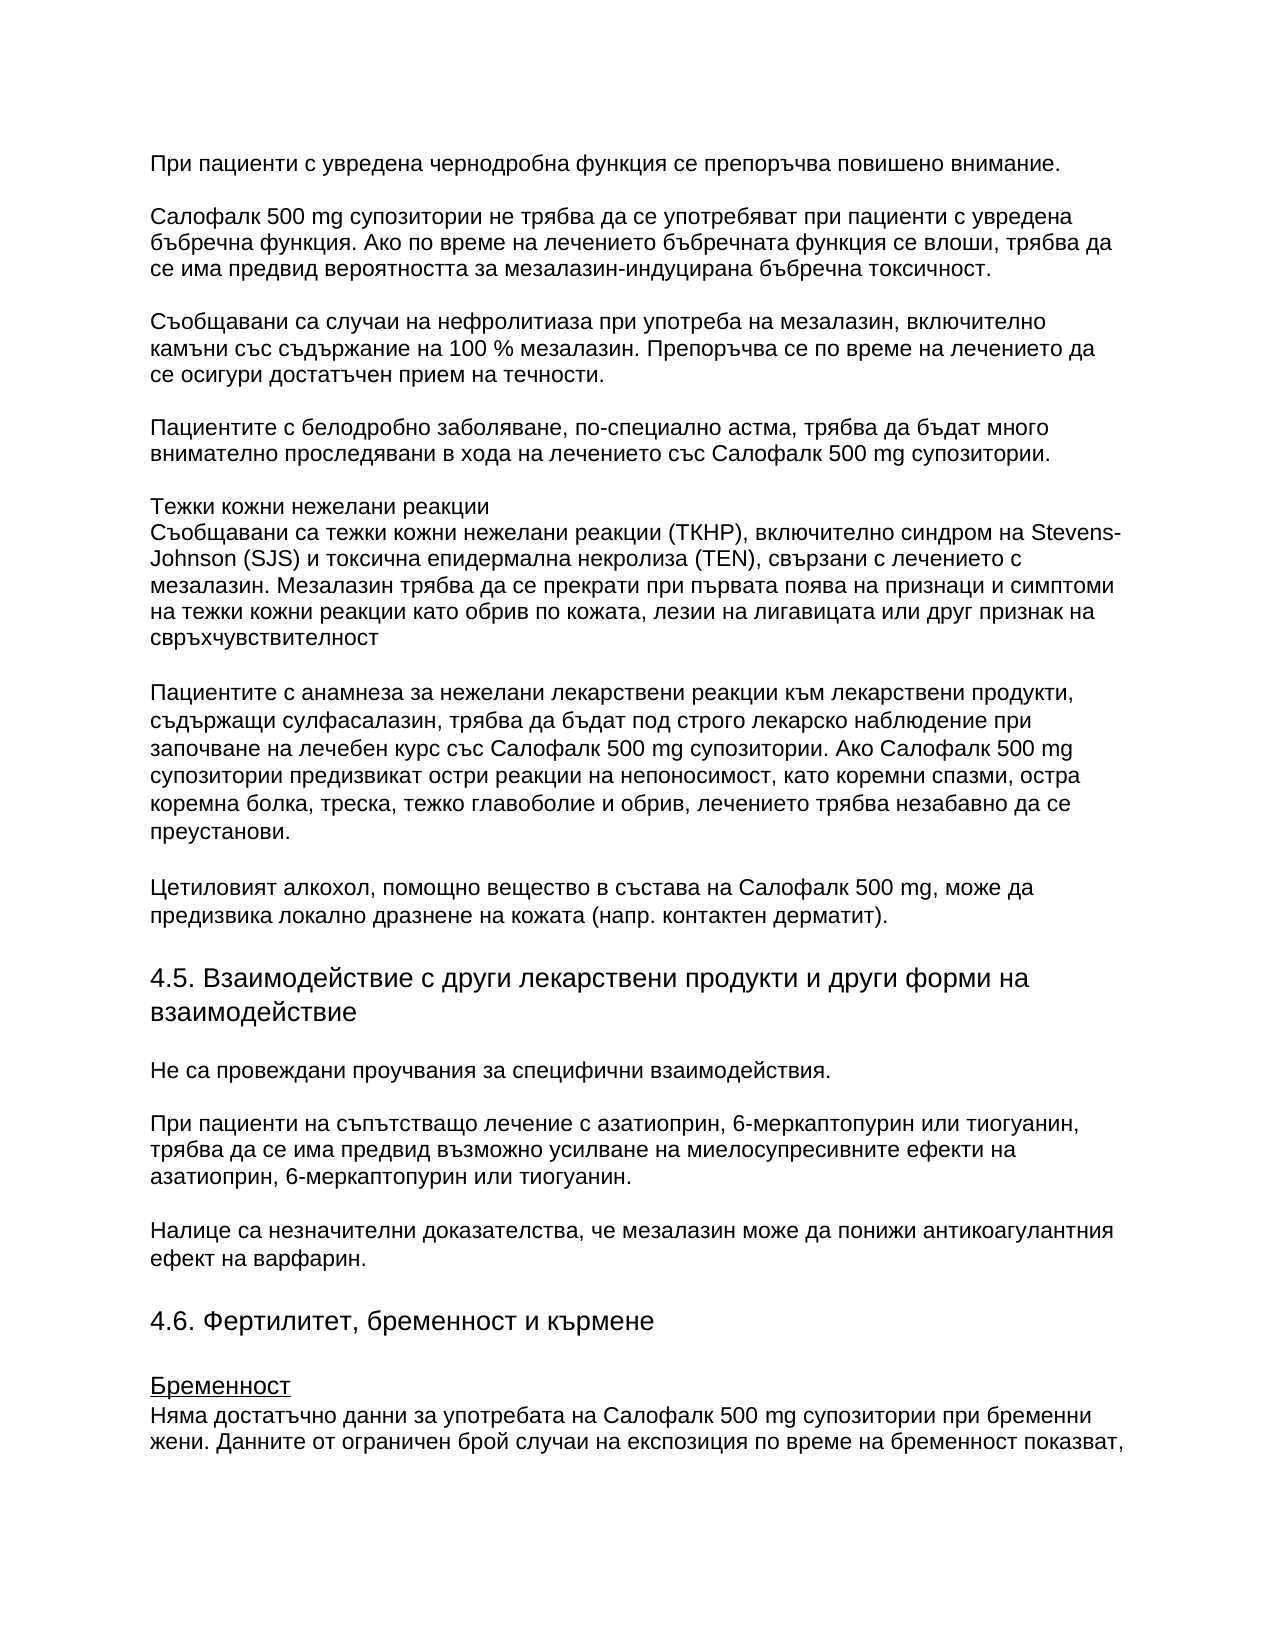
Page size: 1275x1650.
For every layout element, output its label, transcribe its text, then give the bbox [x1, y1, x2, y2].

text Налице са незначителни доказателства, че мезалазин може да понижи антикоагулантния ефект на варфарин. [150, 1217, 1125, 1271]
text Тежки кожни нежелани реакции [150, 493, 1125, 519]
text Цетиловият алкохол, помощно вещество в състава на Салофалк 500 mg, може да предизвика локално дразнене на кожата (напр. контактен дерматит). [150, 874, 1125, 928]
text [150, 1402, 1125, 1454]
text Салофалк 500 mg супозитории не трябва да се употребяват при пациенти с увредена бъбречна функция. Ако по време на лечението бъбречната функция се влоши, трябва да се има предвид вероятността за мезалазин-индуцирана бъбречна токсичност. [150, 203, 1125, 282]
text Пациентите с анамнеза за нежелани лекарствени реакции към лекарствени продукти, съдържащи сулфасалазин, трябва да бъдат под строго лекарско наблюдение при започване на лечебен курс със Салофалк 500 mg супозитории. Ако Салофалк 500 mg супозитории предизвикат остри реакции на непоносимост, като коремни спазми, остра коремна болка, треска, тежко главоболие и обрив, лечението трябва незабавно да се преустанови. [150, 679, 1125, 844]
subtitle Бременност [150, 1371, 1125, 1399]
text При пациенти на съпътстващо лечение с азатиоприн, 6-меркаптопурин или тиогуанин, трябва да се има предвид възможно усилване на миелосупресивните ефекти на азатиоприн, 6-меркаптопурин или тиогуанин. [150, 1110, 1125, 1189]
text Не са провеждани проучвания за специфични взаимодействия. [150, 1057, 1125, 1084]
text Съобщавани са тежки кожни нежелани реакции (ТКНР), включително синдром на Stevens- Johnson (SJS) и токсична епидермална некролиза (TEN), свързани с лечението с мезалазин. Мезалазин трябва да се прекрати при първата поява на признаци и симптоми на тежки кожни реакции като обрив по кожата, лезии на лигавицата или друг признак на свръхчувствителност [150, 519, 1125, 651]
text Съобщавани са случаи на нефролитиаза при употреба на мезалазин, включително камъни със съдържание на 100 % мезалазин. Препоръчва се по време на лечението да се осигури достатъчен прием на течности. [150, 308, 1125, 387]
subtitle 4.6. Фертилитет, бременност и кърмене [150, 1305, 1125, 1336]
subtitle 4.5. Взаимодействие с други лекарствени продукти и други форми на взаимодействие [150, 962, 1125, 1027]
text При пациенти с увредена чернодробна функция се препоръчва повишено внимание. [150, 150, 1125, 176]
text Пациентите с белодробно заболяване, по-специално астма, трябва да бъдат много внимателно проследявани в хода на лечението със Салофалк 500 mg супозитории. [150, 413, 1125, 466]
